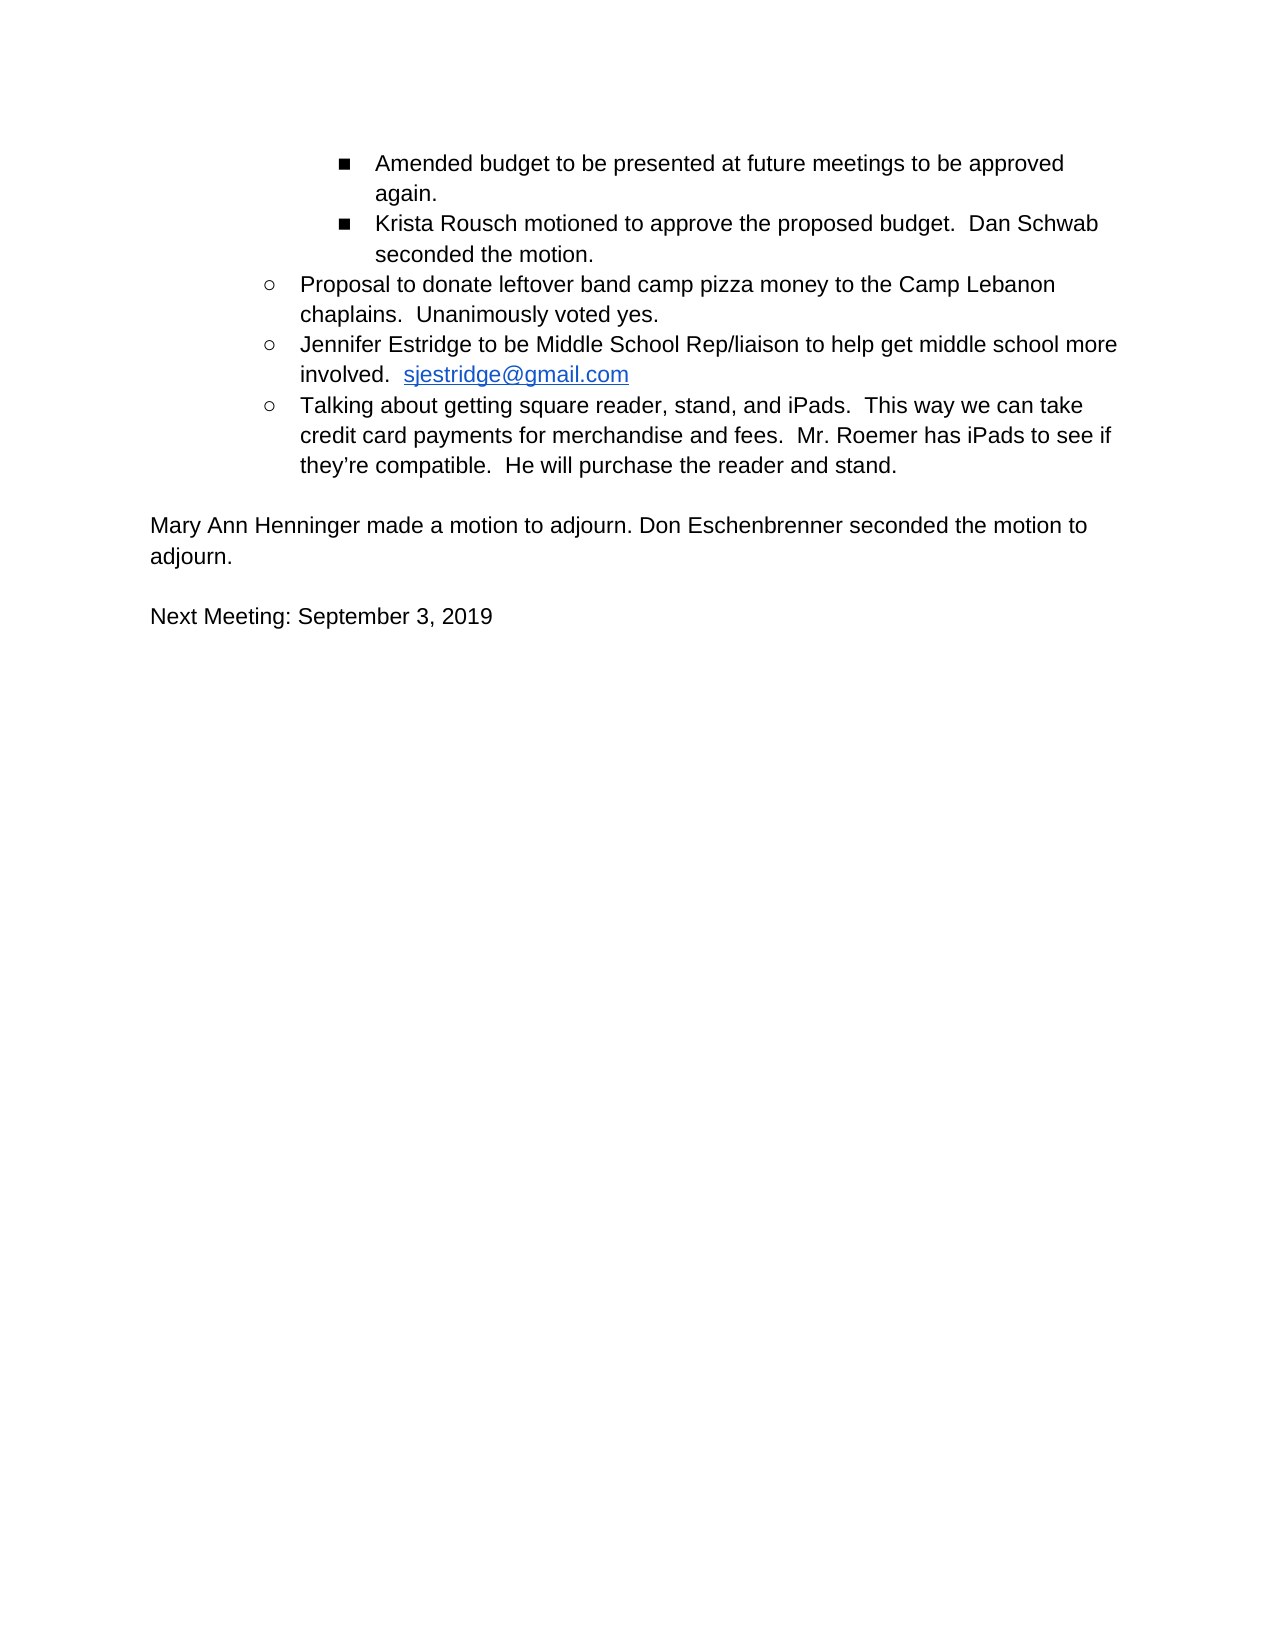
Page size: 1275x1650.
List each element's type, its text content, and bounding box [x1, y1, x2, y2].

list Krista Rousch motioned to approve the proposed budget. Dan Schwab seconded the motion. [337, 210, 1125, 267]
list Proposal to donate leftover band camp pizza money to the Camp Lebanon chaplains. Unanimously voted yes. [262, 271, 1125, 327]
list Talking about getting square reader, stand, and iPads. This way we can take credit card payments for merchandise and fees. Mr. Roemer has iPads to see if they’re compatible. He will purchase the reader and stand. [262, 392, 1125, 478]
text Next Meeting: September 3, 2019 [150, 603, 1125, 629]
list Amended budget to be presented at future meetings to be approved again. [337, 150, 1125, 207]
list Jennifer Estridge to be Middle School Rep/liaison to help get middle school more involved. sjestridge@gmail.com [262, 331, 1125, 388]
text Mary Ann Henninger made a motion to adjourn. Don Eschenbrenner seconded the motion to adjourn. [150, 512, 1125, 569]
